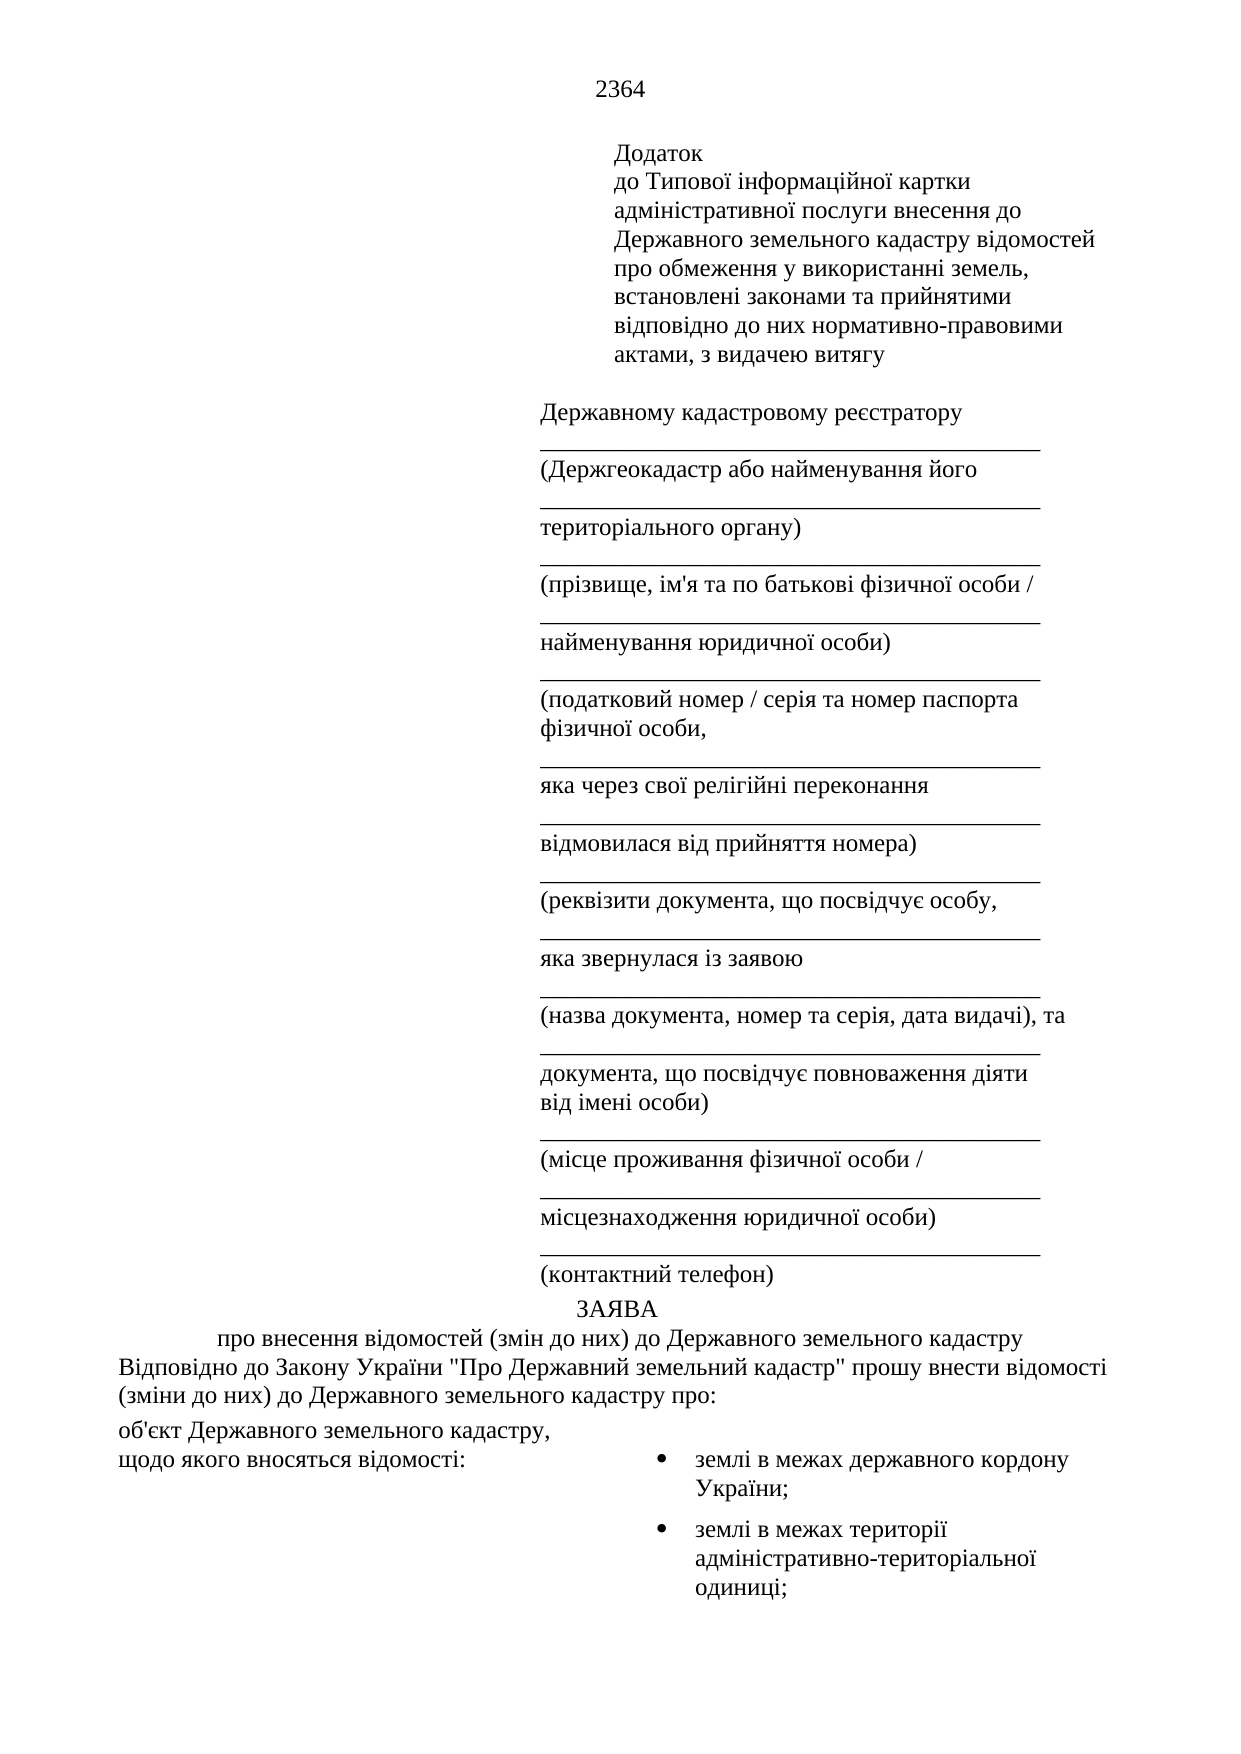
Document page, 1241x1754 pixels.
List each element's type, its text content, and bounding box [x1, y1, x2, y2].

table_header землі в межах державного кордону України; [614, 1409, 1116, 1508]
table_cell землі в межах території адміністративно-територіальної одиниці; [614, 1508, 1116, 1607]
table_header об'єкт Державного земельного кадастру, щодо якого вносяться відомості: [112, 1409, 614, 1607]
text Відповідно до Закону України "Про Державний земельний кадастр" прошу внести відомості (зміни до них) до Державного земельного кадастру про: [118, 1352, 1122, 1409]
table_header Додаток до Типової інформаційної картки адміністративної послуги внесення до Державного земельного кадастру відомостей про обмеження у використанні земель, встановлені законами та прийнятими відповідно до них нормативно-правовими актами, з видачею витягу Державному кадастровому реєстратору ________________________________________ (Держгеокадастр або найменування його ________________________________________ територіального органу) ________________________________________ (прізвище, ім'я та по батькові фізичної особи / ________________________________________ найменування юридичної особи) ________________________________________ (податковий номер / серія та номер паспорта фізичної особи, ________________________________________ яка через свої релігійні переконання ________________________________________ відмовилася від прийняття номера) ________________________________________ (реквізити документа, що посвідчує особу, ________________________________________ яка звернулася із заявою ________________________________________ (назва документа, номер та серія, дата видачі), та ________________________________________ документа, що посвідчує повноваження діяти від імені особи) ________________________________________ (місце проживання фізичної особи / ________________________________________ місцезнаходження юридичної особи) ________________________________________ (контактний телефон) [112, 131, 1116, 1294]
text ЗАЯВА про внесення відомостей (змін до них) до Державного земельного кадастру [118, 1294, 1122, 1352]
